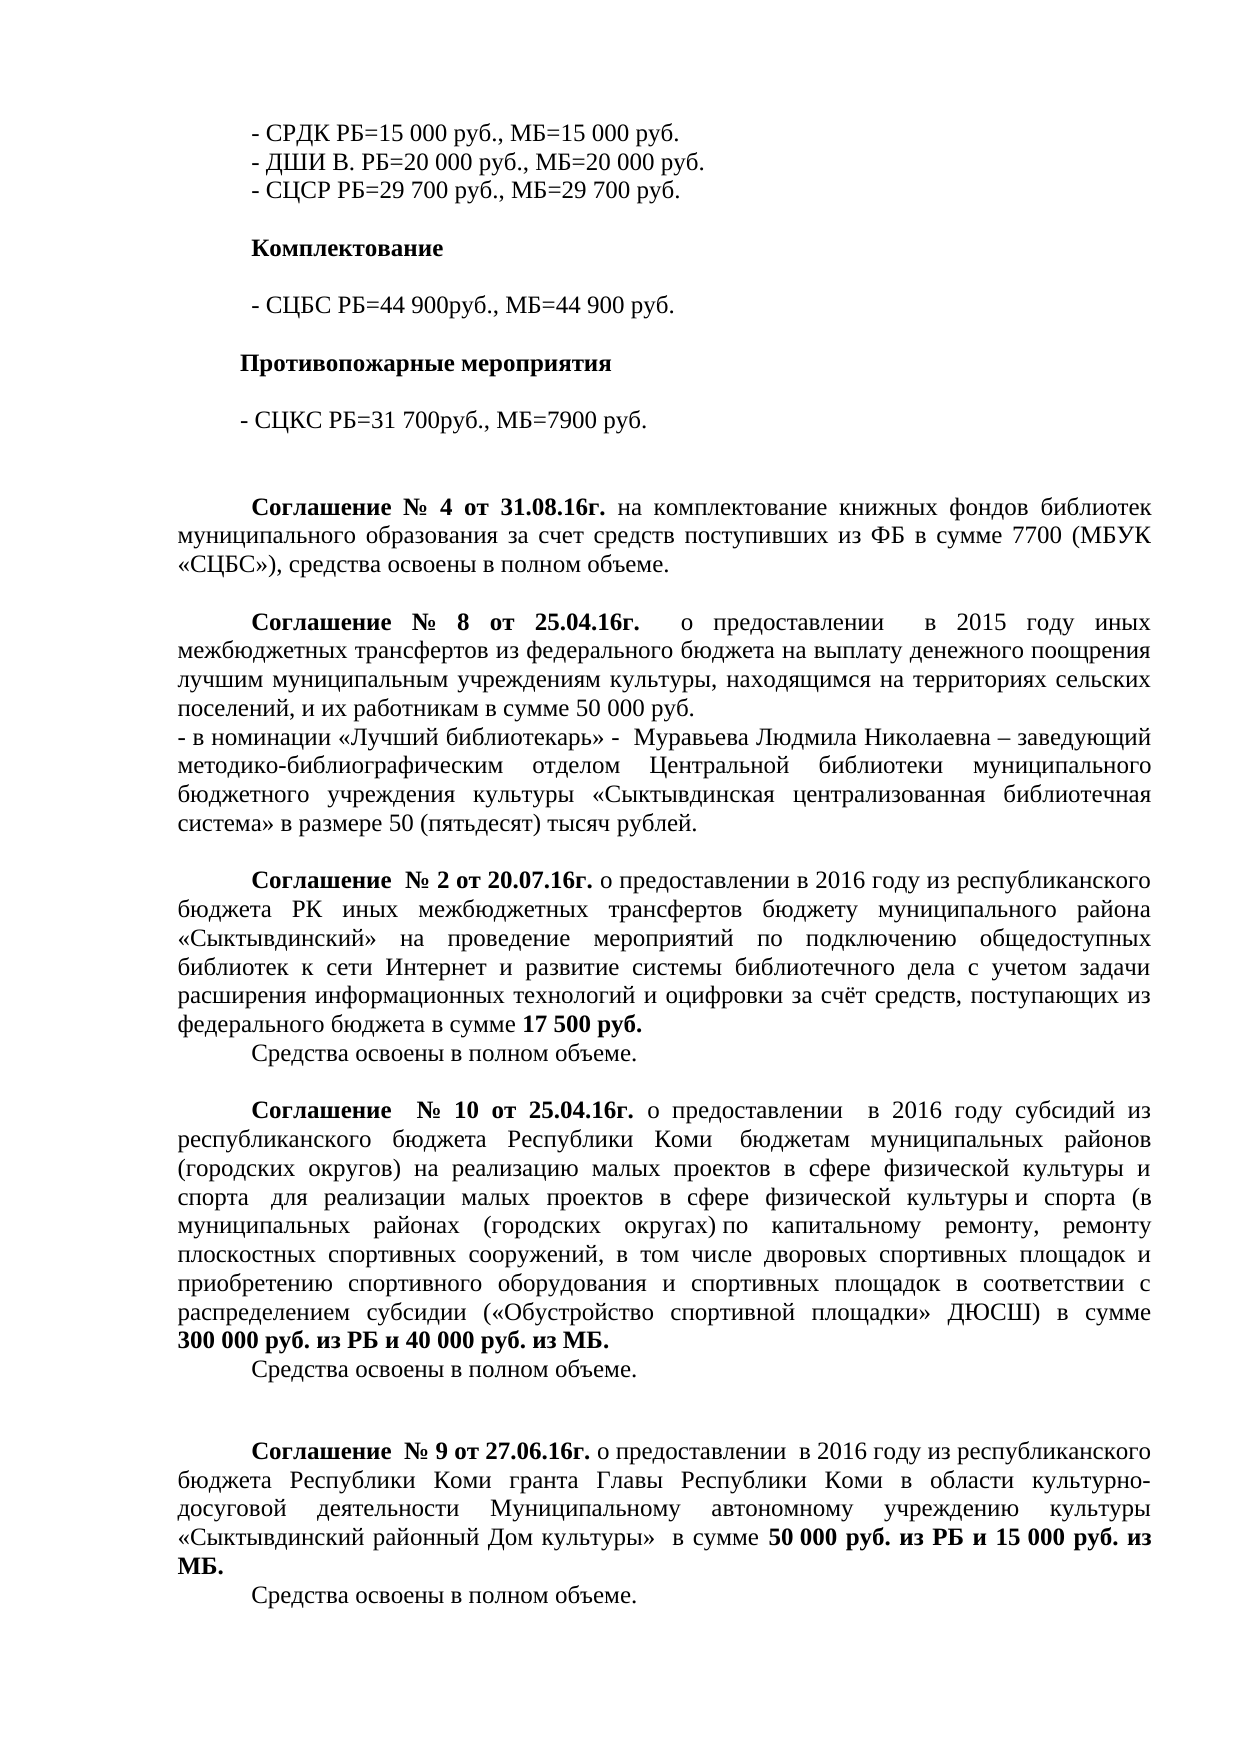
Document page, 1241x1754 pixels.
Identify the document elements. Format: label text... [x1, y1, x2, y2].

text Комплектование [177, 233, 1152, 262]
text - СЦКС РБ=31 700руб., МБ=7900 руб. [177, 406, 1152, 434]
text Средства освоены в полном объеме. [177, 1038, 1152, 1067]
text Соглашение № 8 от 25.04.16г. о предоставлении в 2015 году иных межбюджетных трансфертов из федерального бюджета на выплату денежного поощрения лучшим муниципальным учреждениям культуры, находящимся на территориях сельских поселений, и их работникам в сумме 50 000 руб. [177, 607, 1152, 722]
text Соглашение № 4 от 31.08.16г. на комплектование книжных фондов библиотек муниципального образования за счет средств поступивших из ФБ в сумме 7700 (МБУК «СЦБС»), средства освоены в полном объеме. [177, 492, 1152, 578]
text Соглашение № 2 от 20.07.16г. о предоставлении в 2016 году из республиканского бюджета РК иных межбюджетных трансфертов бюджету муниципального района «Сыктывдинский» на проведение мероприятий по подключению общедоступных библиотек к сети Интернет и развитие системы библиотечного дела с учетом задачи расширения информационных технологий и оцифровки за счёт средств, поступающих из федерального бюджета в сумме 17 500 руб. [177, 866, 1152, 1038]
text - СЦБС РБ=44 900руб., МБ=44 900 руб. [177, 291, 1152, 319]
text - СРДК РБ=15 000 руб., МБ=15 000 руб. [177, 118, 1152, 147]
text Противопожарные мероприятия [177, 348, 1152, 377]
text - в номинации «Лучший библиотекарь» - Муравьева Людмила Николаевна – заведующий методико-библиографическим отделом Центральной библиотеки муниципального бюджетного учреждения культуры «Сыктывдинская централизованная библиотечная система» в размере 50 (пятьдесят) тысяч рублей. [177, 722, 1152, 837]
text Соглашение № 9 от 27.06.16г. о предоставлении в 2016 году из республиканского бюджета Республики Коми гранта Главы Республики Коми в области культурно-досуговой деятельности Муниципальному автономному учреждению культуры «Сыктывдинский районный Дом культуры» в сумме 50 000 руб. из РБ и 15 000 руб. из МБ. [177, 1436, 1152, 1580]
text Соглашение № 10 от 25.04.16г. о предоставлении в 2016 году субсидий из республиканского бюджета Республики Коми бюджетам муниципальных районов (городских округов) на реализацию малых проектов в сфере физической культуры и спорта для реализации малых проектов в сфере физической культуры и спорта (в муниципальных районах (городских округах) по капитальному ремонту, ремонту плоскостных спортивных сооружений, в том числе дворовых спортивных площадок и приобретению спортивного оборудования и спортивных площадок в соответствии с распределением субсидии («Обустройство спортивной площадки» ДЮСШ) в сумме 300 000 руб. из РБ и 40 000 руб. из МБ. [177, 1096, 1152, 1354]
text - ДШИ В. РБ=20 000 руб., МБ=20 000 руб. [177, 147, 1152, 176]
text Средства освоены в полном объеме. [177, 1354, 1152, 1383]
text - СЦСР РБ=29 700 руб., МБ=29 700 руб. [177, 176, 1152, 204]
text Средства освоены в полном объеме. [177, 1580, 1152, 1608]
